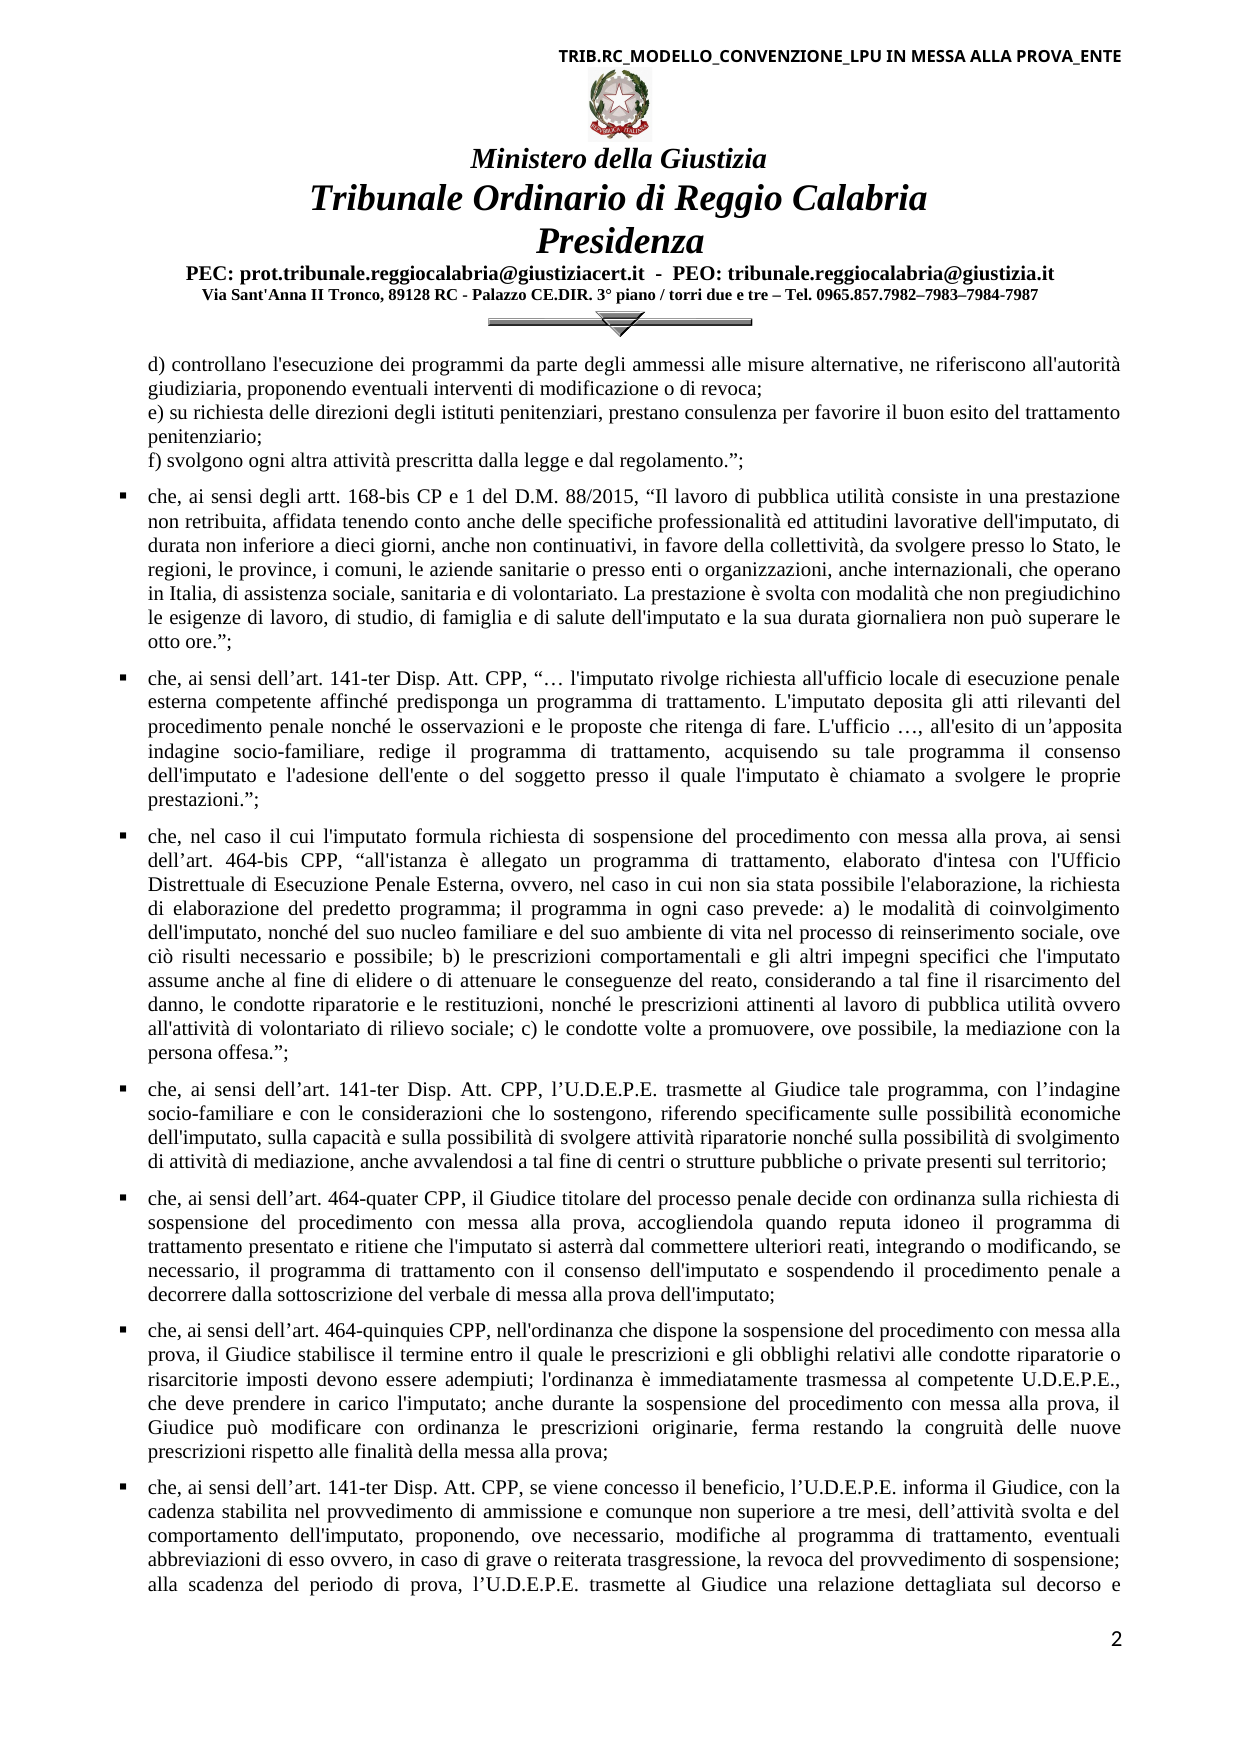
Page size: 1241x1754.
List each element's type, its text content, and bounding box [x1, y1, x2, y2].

list che, ai sensi dell’art. 464-quinquies CPP, nell'ordinanza che dispone la sospensione del procedimento con messa alla prova, il Giudice stabilisce il termine entro il quale le prescrizioni e gli obblighi relativi alle condotte riparatorie o risarcitorie imposti devono essere adempiuti; l'ordinanza è immediatamente trasmessa al competente U.D.E.P.E., che deve prendere in carico l'imputato; anche durante la sospensione del procedimento con messa alla prova, il Giudice può modificare con ordinanza le prescrizioni originarie, ferma restando la congruità delle nuove prescrizioni rispetto alle finalità della messa alla prova; [118, 1318, 1122, 1463]
list che, ai sensi dell’art. 464-quater CPP, il Giudice titolare del processo penale decide con ordinanza sulla richiesta di sospensione del procedimento con messa alla prova, accogliendola quando reputa idoneo il programma di trattamento presentato e ritiene che l'imputato si asterrà dal commettere ulteriori reati, integrando o modificando, se necessario, il programma di trattamento con il consenso dell'imputato e sospendendo il procedimento penale a decorrere dalla sottoscrizione del verbale di messa alla prova dell'imputato; [118, 1186, 1122, 1306]
list che, ai sensi degli artt. 168-bis CP e 1 del D.M. 88/2015, “Il lavoro di pubblica utilità consiste in una prestazione non retribuita, affidata tenendo conto anche delle specifiche professionalità ed attitudini lavorative dell'imputato, di durata non inferiore a dieci giorni, anche non continuativi, in favore della collettività, da svolgere presso lo Stato, le regioni, le province, i comuni, le aziende sanitarie o presso enti o organizzazioni, anche internazionali, che operano in Italia, di assistenza sociale, sanitaria e di volontariato. La prestazione è svolta con modalità che non pregiudichino le esigenze di lavoro, di studio, di famiglia e di salute dell'imputato e la sua durata giornaliera non può superare le otto ore.”; [118, 484, 1122, 653]
list che, ai sensi dell’art. 141-ter Disp. Att. CPP, l’U.D.E.P.E. trasmette al Giudice tale programma, con l’indagine socio-familiare e con le considerazioni che lo sostengono, riferendo specificamente sulle possibilità economiche dell'imputato, sulla capacità e sulla possibilità di svolgere attività riparatorie nonché sulla possibilità di svolgimento di attività di mediazione, anche avvalendosi a tal fine di centri o strutture pubbliche o private presenti sul territorio; [118, 1077, 1122, 1173]
text d) controllano l'esecuzione dei programmi da parte degli ammessi alle misure alternative, ne riferiscono all'autorità giudiziaria, proponendo eventuali interventi di modificazione o di revoca; [148, 352, 1122, 400]
picture [587, 67, 653, 142]
text e) su richiesta delle direzioni degli istituti penitenziari, prestano consulenza per favorire il buon esito del trattamento penitenziario; [148, 400, 1122, 448]
list che, nel caso il cui l'imputato formula richiesta di sospensione del procedimento con messa alla prova, ai sensi dell’art. 464-bis CPP, “all'istanza è allegato un programma di trattamento, elaborato d'intesa con l'Ufficio Distrettuale di Esecuzione Penale Esterna, ovvero, nel caso in cui non sia stata possibile l'elaborazione, la richiesta di elaborazione del predetto programma; il programma in ogni caso prevede: a) le modalità di coinvolgimento dell'imputato, nonché del suo nucleo familiare e del suo ambiente di vita nel processo di reinserimento sociale, ove ciò risulti necessario e possibile; b) le prescrizioni comportamentali e gli altri impegni specifici che l'imputato assume anche al fine di elidere o di attenuare le conseguenze del reato, considerando a tal fine il risarcimento del danno, le condotte riparatorie e le restituzioni, nonché le prescrizioni attinenti al lavoro di pubblica utilità ovvero all'attività di volontariato di rilievo sociale; c) le condotte volte a promuovere, ove possibile, la mediazione con la persona offesa.”; [118, 824, 1122, 1064]
list che, ai sensi dell’art. 141-ter Disp. Att. CPP, “… l'imputato rivolge richiesta all'ufficio locale di esecuzione penale esterna competente affinché predisponga un programma di trattamento. L'imputato deposita gli atti rilevanti del procedimento penale nonché le osservazioni e le proposte che ritenga di fare. L'ufficio …, all'esito di un’apposita indagine socio-familiare, redige il programma di trattamento, acquisendo su tale programma il consenso dell'imputato e l'adesione dell'ente o del soggetto presso il quale l'imputato è chiamato a svolgere le proprie prestazioni.”; [118, 665, 1122, 811]
text f) svolgono ogni altra attività prescritta dalla legge e dal regolamento.”; [148, 448, 1122, 472]
